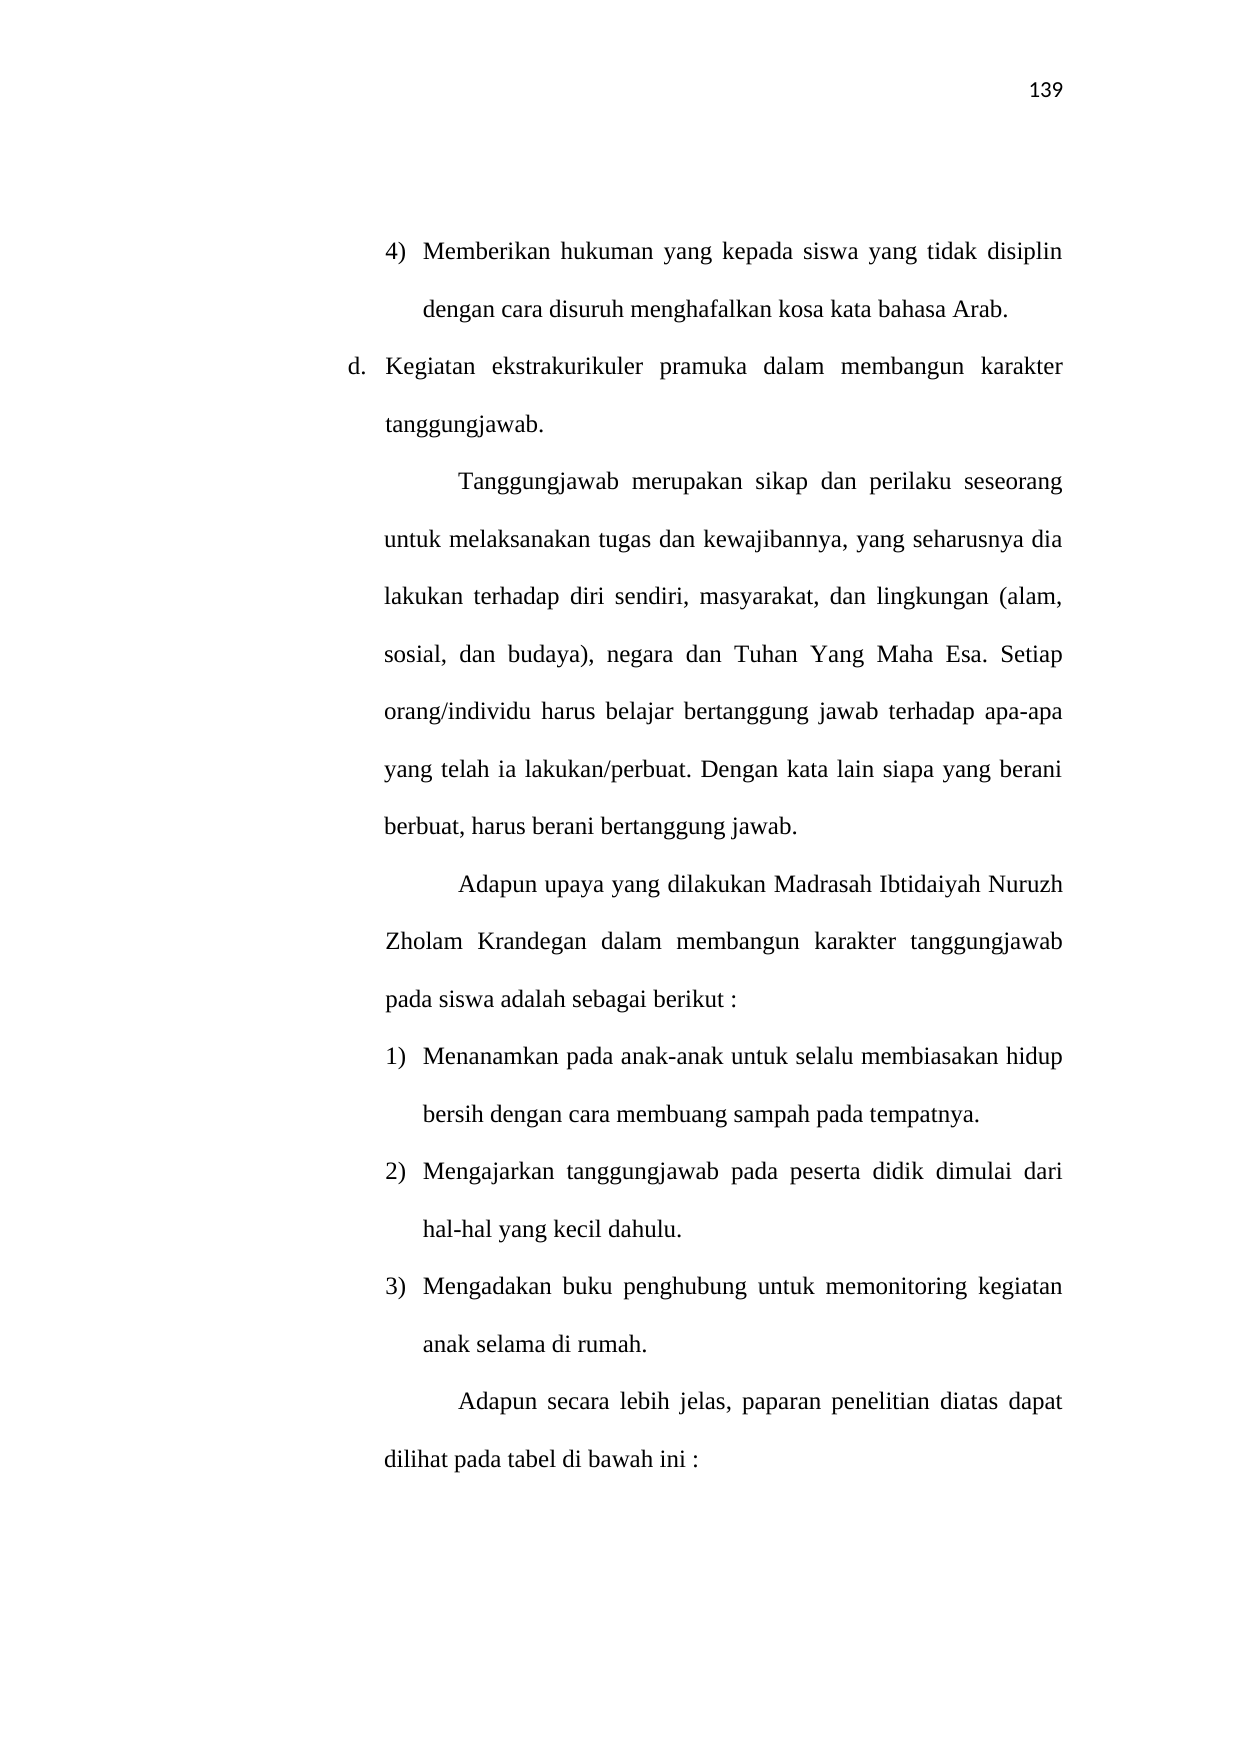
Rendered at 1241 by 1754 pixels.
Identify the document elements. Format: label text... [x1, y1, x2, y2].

list Mengajarkan tanggungjawab pada peserta didik dimulai dari hal-hal yang kecil dahulu. [385, 1156, 1063, 1242]
list Adapun secara lebih jelas, paparan penelitian diatas dapat dilihat pada tabel di bawah ini : [384, 1386, 1063, 1472]
list Kegiatan ekstrakurikuler pramuka dalam membangun karakter tanggungjawab. [348, 351, 1063, 437]
list Tanggungjawab merupakan sikap dan perilaku seseorang untuk melaksanakan tugas dan kewajibannya, yang seharusnya dia lakukan terhadap diri sendiri, masyarakat, dan lingkungan (alam, sosial, dan budaya), negara dan Tuhan Yang Maha Esa. Setiap orang/individu harus belajar bertanggung jawab terhadap apa-apa yang telah ia lakukan/perbuat. Dengan kata lain siapa yang berani berbuat, harus berani bertanggung jawab. [384, 466, 1063, 840]
list Mengadakan buku penghubung untuk memonitoring kegiatan anak selama di rumah. [385, 1271, 1063, 1357]
list Memberikan hukuman yang kepada siswa yang tidak disiplin dengan cara disuruh menghafalkan kosa kata bahasa Arab. [385, 236, 1063, 322]
list Adapun upaya yang dilakukan Madrasah Ibtidaiyah Nuruzh Zholam Krandegan dalam membangun karakter tanggungjawab pada siswa adalah sebagai berikut : [385, 869, 1063, 1012]
list Menanamkan pada anak-anak untuk selalu membiasakan hidup bersih dengan cara membuang sampah pada tempatnya. [385, 1041, 1063, 1127]
